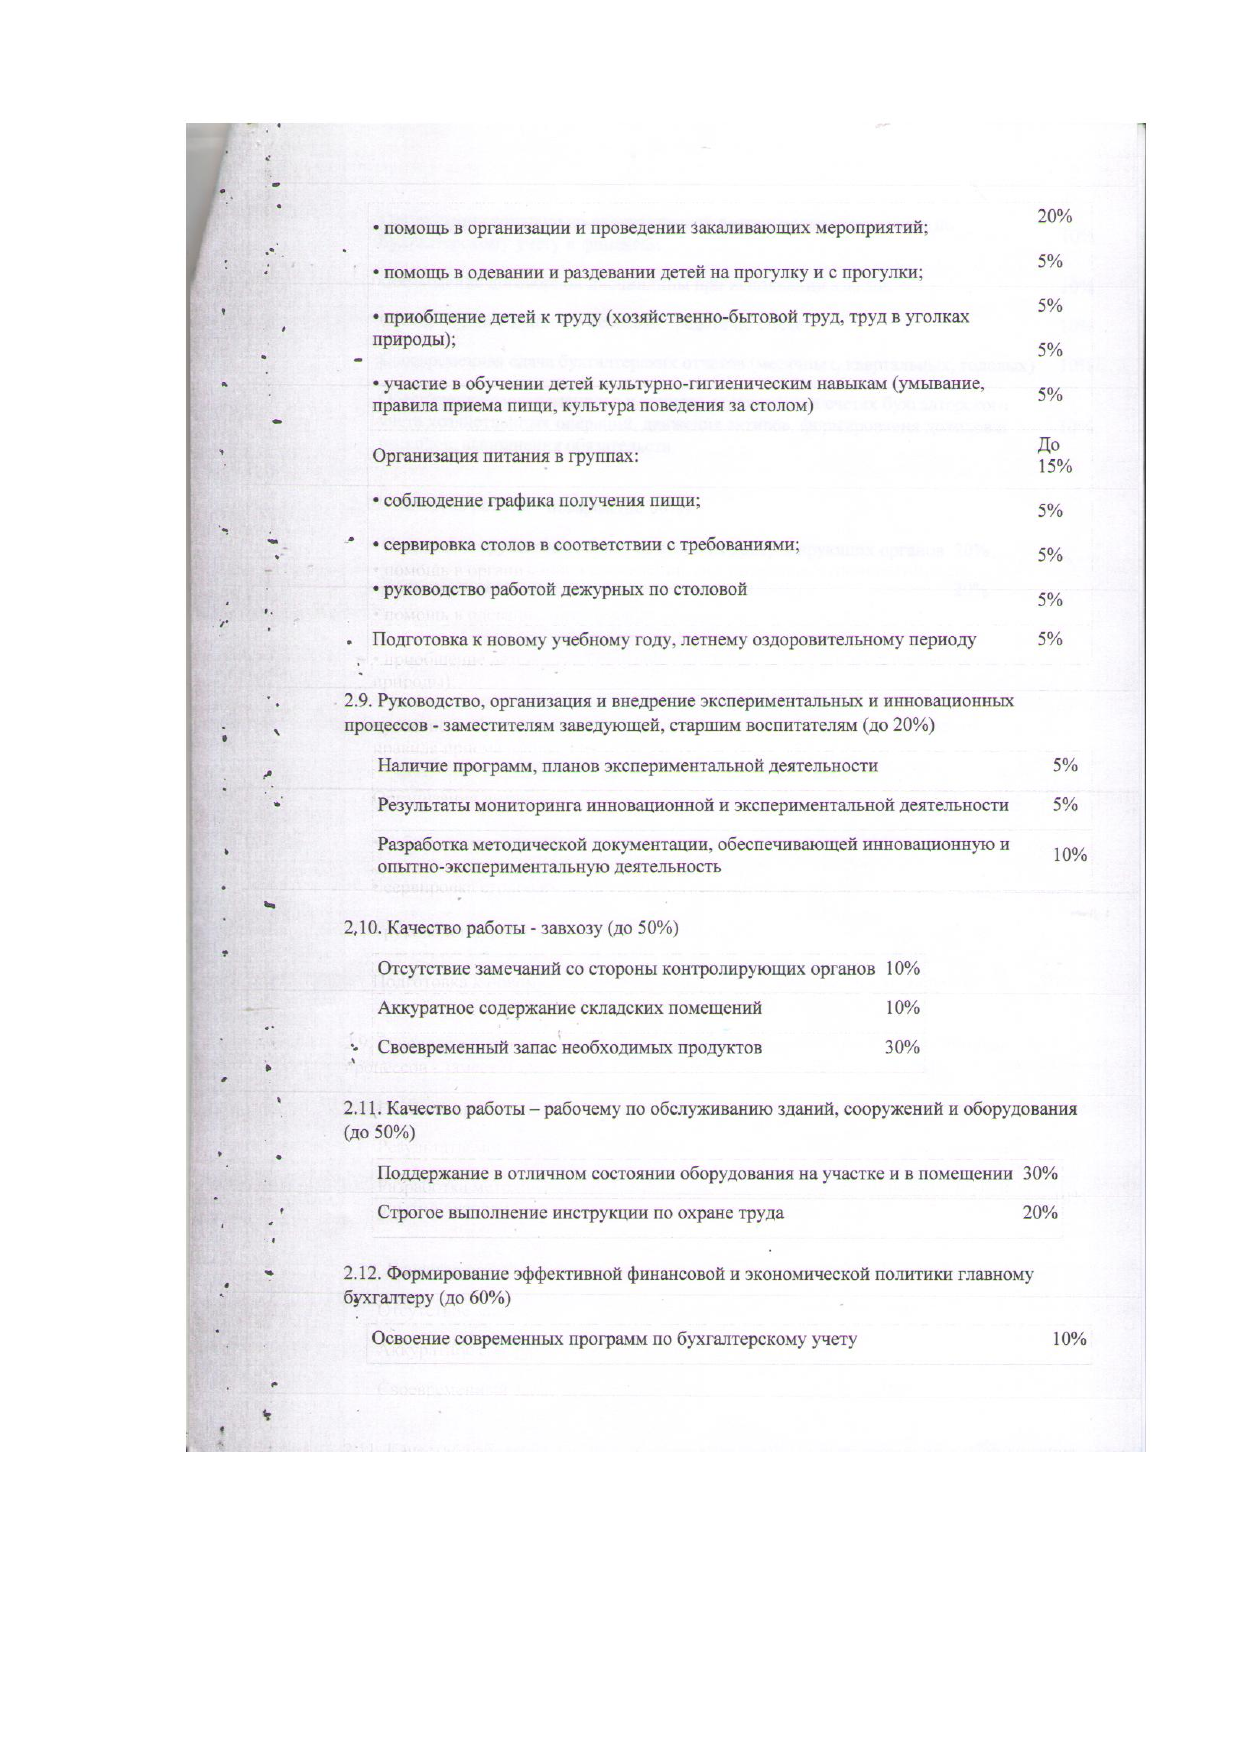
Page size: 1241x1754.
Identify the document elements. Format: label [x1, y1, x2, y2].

picture [177, 118, 1152, 1456]
